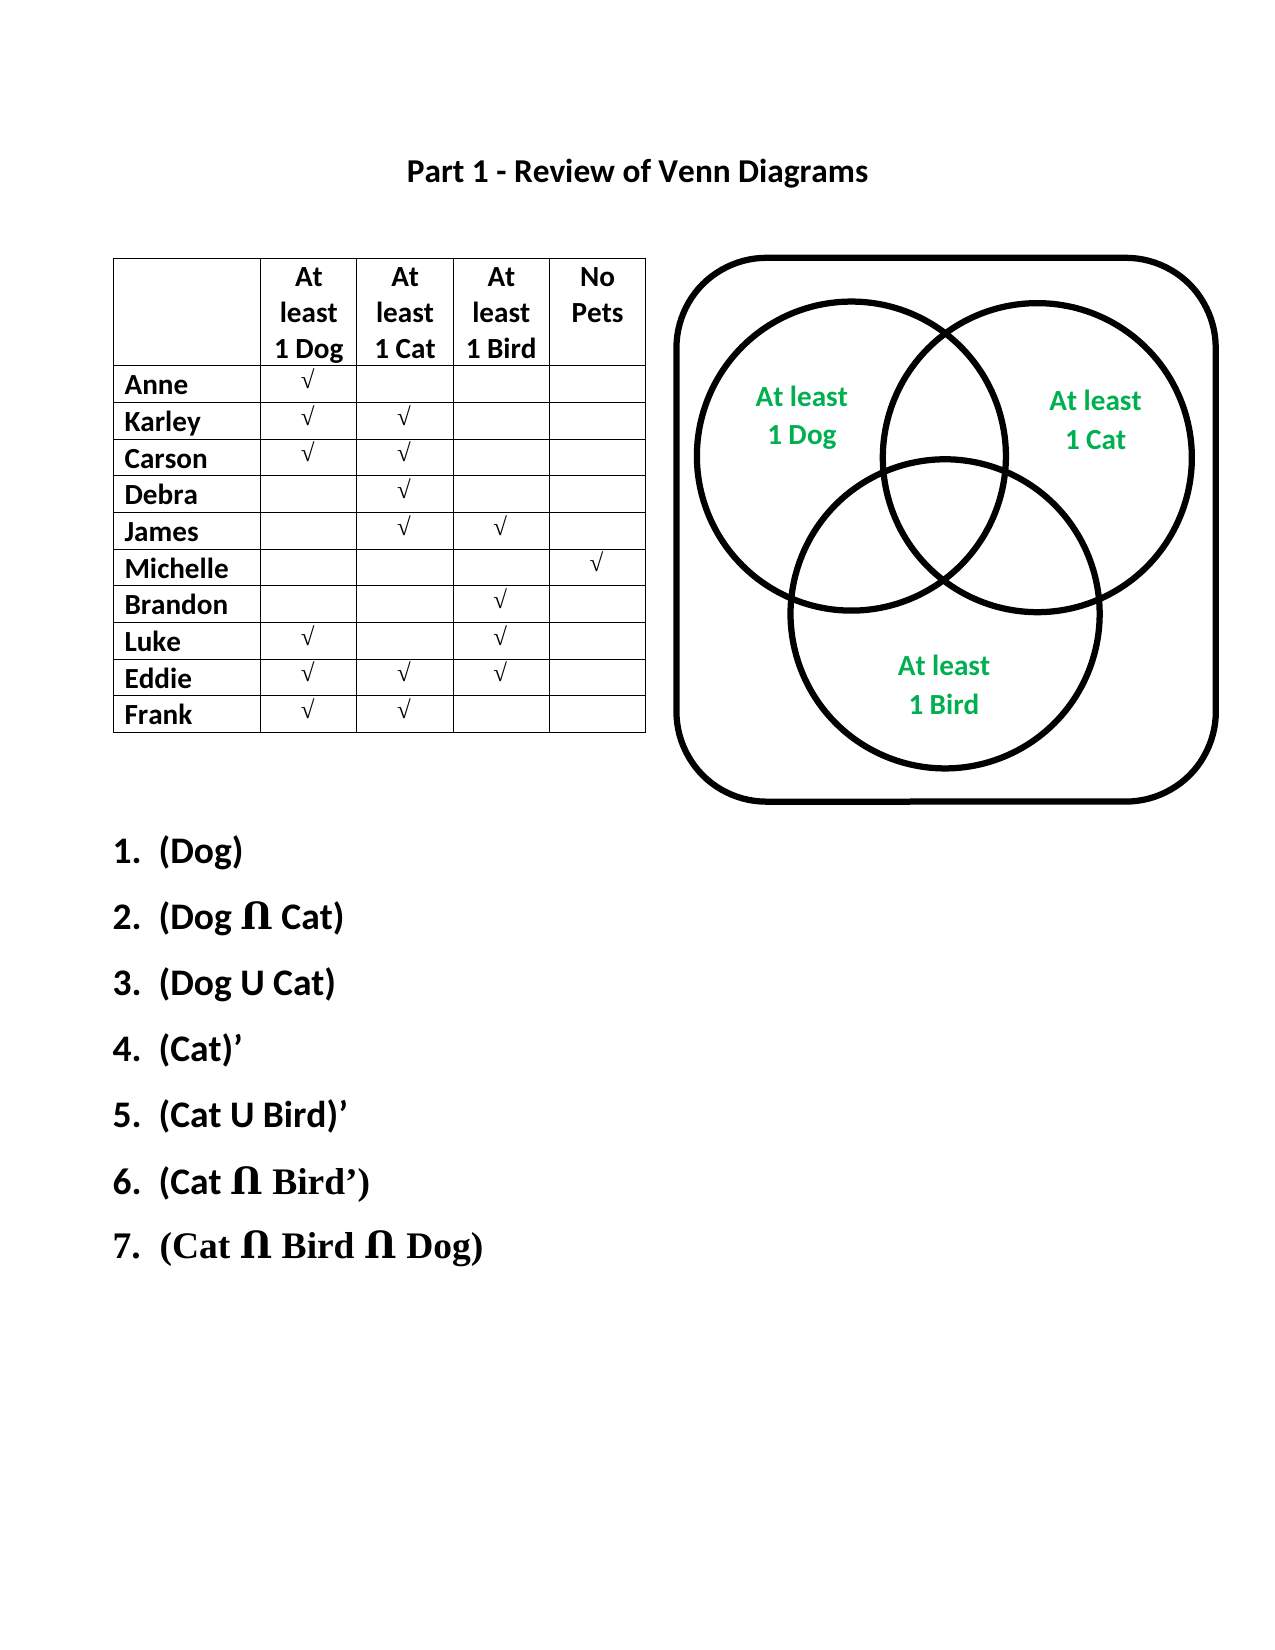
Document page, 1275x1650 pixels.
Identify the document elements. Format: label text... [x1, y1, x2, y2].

table_cell [357, 440, 453, 475]
table_cell [357, 586, 453, 622]
table_cell [261, 660, 356, 695]
table_cell [550, 696, 645, 732]
table_cell Michelle [114, 550, 260, 585]
table_cell [261, 366, 356, 402]
table_cell Brandon [114, 586, 260, 622]
table_cell James [114, 513, 260, 549]
table_header No Pets [550, 259, 645, 365]
table_cell [454, 366, 549, 402]
text 3. (Dog U Cat) [112, 959, 1162, 1005]
table_cell [550, 440, 645, 475]
table_cell [261, 623, 356, 659]
table_header [114, 259, 260, 365]
table_cell [550, 660, 645, 695]
table_cell [454, 660, 549, 695]
table_header At least 1 Bird [454, 259, 549, 365]
table_cell Anne [114, 366, 260, 402]
text 6. (Cat Ո Bird’) [112, 1158, 1162, 1203]
table_cell [261, 513, 356, 549]
table_cell [550, 513, 645, 549]
table_cell [357, 550, 453, 585]
table_cell [261, 476, 356, 512]
table_cell [261, 550, 356, 585]
table_header At least 1 Cat [357, 259, 453, 365]
table_cell [357, 623, 453, 659]
text 1. (Dog) [112, 827, 1162, 873]
table_cell [261, 586, 356, 622]
table_cell [454, 696, 549, 732]
table_cell [357, 696, 453, 732]
table_cell [550, 366, 645, 402]
text 5. (Cat U Bird)’ [112, 1091, 1162, 1137]
table_cell [550, 623, 645, 659]
table_cell [550, 586, 645, 622]
table_cell [357, 476, 453, 512]
table_cell [550, 476, 645, 512]
table_cell [454, 586, 549, 622]
table_cell [550, 403, 645, 439]
table_cell Carson [114, 440, 260, 475]
table_cell [454, 476, 549, 512]
table_cell [357, 660, 453, 695]
table_cell [454, 440, 549, 475]
table_cell [454, 623, 549, 659]
table_cell [550, 550, 645, 585]
table_cell [454, 550, 549, 585]
table_cell Frank [114, 696, 260, 732]
table_cell [261, 696, 356, 732]
table_cell [261, 440, 356, 475]
text 2. (Dog Ո Cat) [112, 893, 1162, 939]
table_cell [454, 513, 549, 549]
table_cell Eddie [114, 660, 260, 695]
table_cell [261, 403, 356, 439]
table_header At least 1 Dog [261, 259, 356, 365]
table_cell [454, 403, 549, 439]
table_cell [357, 366, 453, 402]
table_cell Debra [114, 476, 260, 512]
table_cell Luke [114, 623, 260, 659]
table_cell [357, 403, 453, 439]
text Part 1 - Review of Venn Diagrams [112, 150, 1162, 191]
text 7. (Cat Ո Bird Ո Dog) [112, 1224, 1162, 1267]
table_cell Karley [114, 403, 260, 439]
table_cell [357, 513, 453, 549]
text 4. (Cat)’ [112, 1025, 1162, 1071]
